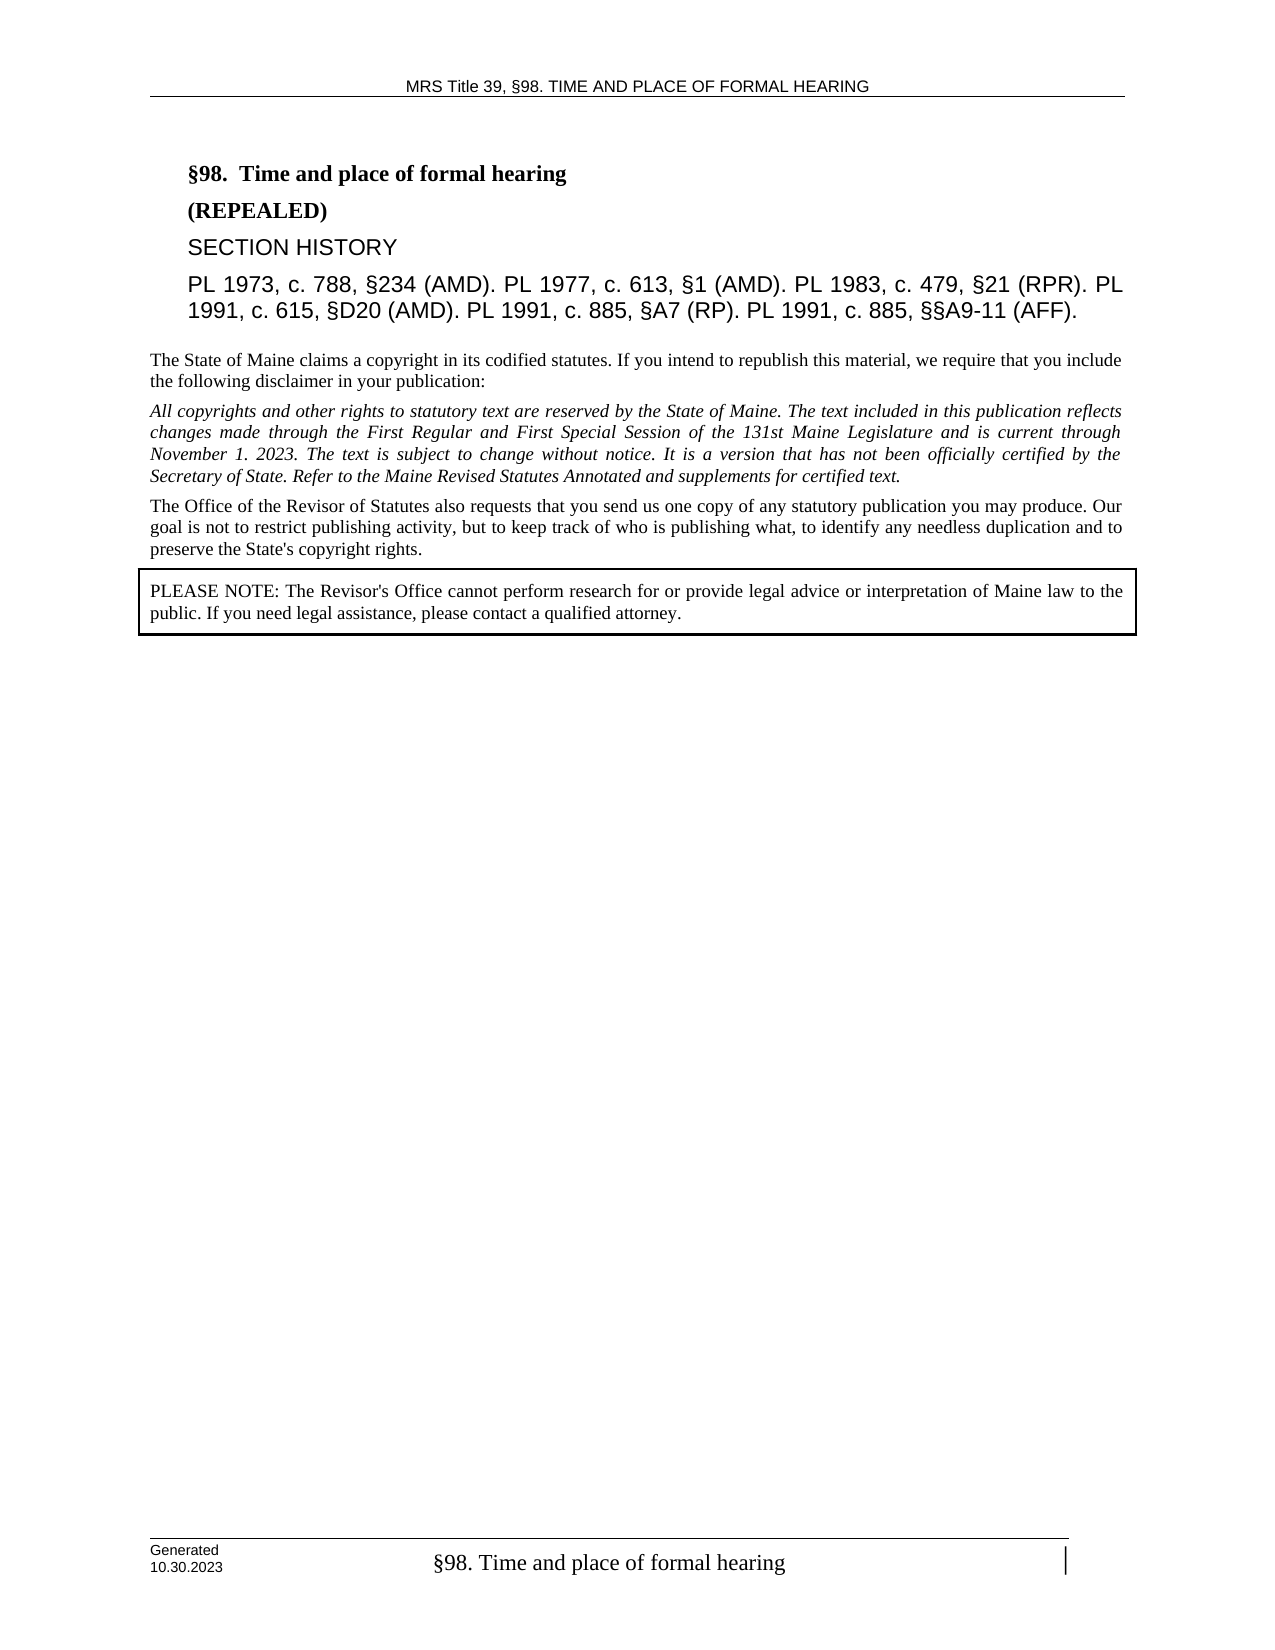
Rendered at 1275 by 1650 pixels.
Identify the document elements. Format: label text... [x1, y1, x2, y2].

text (REPEALED) [187, 197, 1125, 223]
text All copyrights and other rights to statutory text are reserved by the State of Maine. The text included in this publication reflects changes made through the First Regular and First Special Session of the 131st Maine Legislature and is current through November 1. 2023 . The text is subject to change without notice. It is a version that has not been officially certified by the Secretary of State. Refer to the Maine Revised Statutes Annotated and supplements for certified text. [150, 400, 1125, 486]
text The State of Maine claims a copyright in its codified statutes. If you intend to republish this material, we require that you include the following disclaimer in your publication: [150, 348, 1125, 392]
text PL 1973, c. 788, §234 (AMD). PL 1977, c. 613, §1 (AMD). PL 1983, c. 479, §21 (RPR). PL 1991, c. 615, §D20 (AMD). PL 1991, c. 885, §A7 (RP). PL 1991, c. 885, §§A9-11 (AFF). [187, 271, 1125, 323]
text The Office of the Revisor of Statutes also requests that you send us one copy of any statutory publication you may produce. Our goal is not to restrict publishing activity, but to keep track of who is publishing what, to identify any needless duplication and to preserve the State's copyright rights. [150, 494, 1125, 559]
text §98. Time and place of formal hearing [187, 160, 1125, 187]
text SECTION HISTORY [187, 234, 1125, 260]
text PLEASE NOTE: The Revisor's Office cannot perform research for or provide legal advice or interpretation of Maine law to the public. If you need legal assistance, please contact a qualified attorney. [140, 570, 1135, 633]
